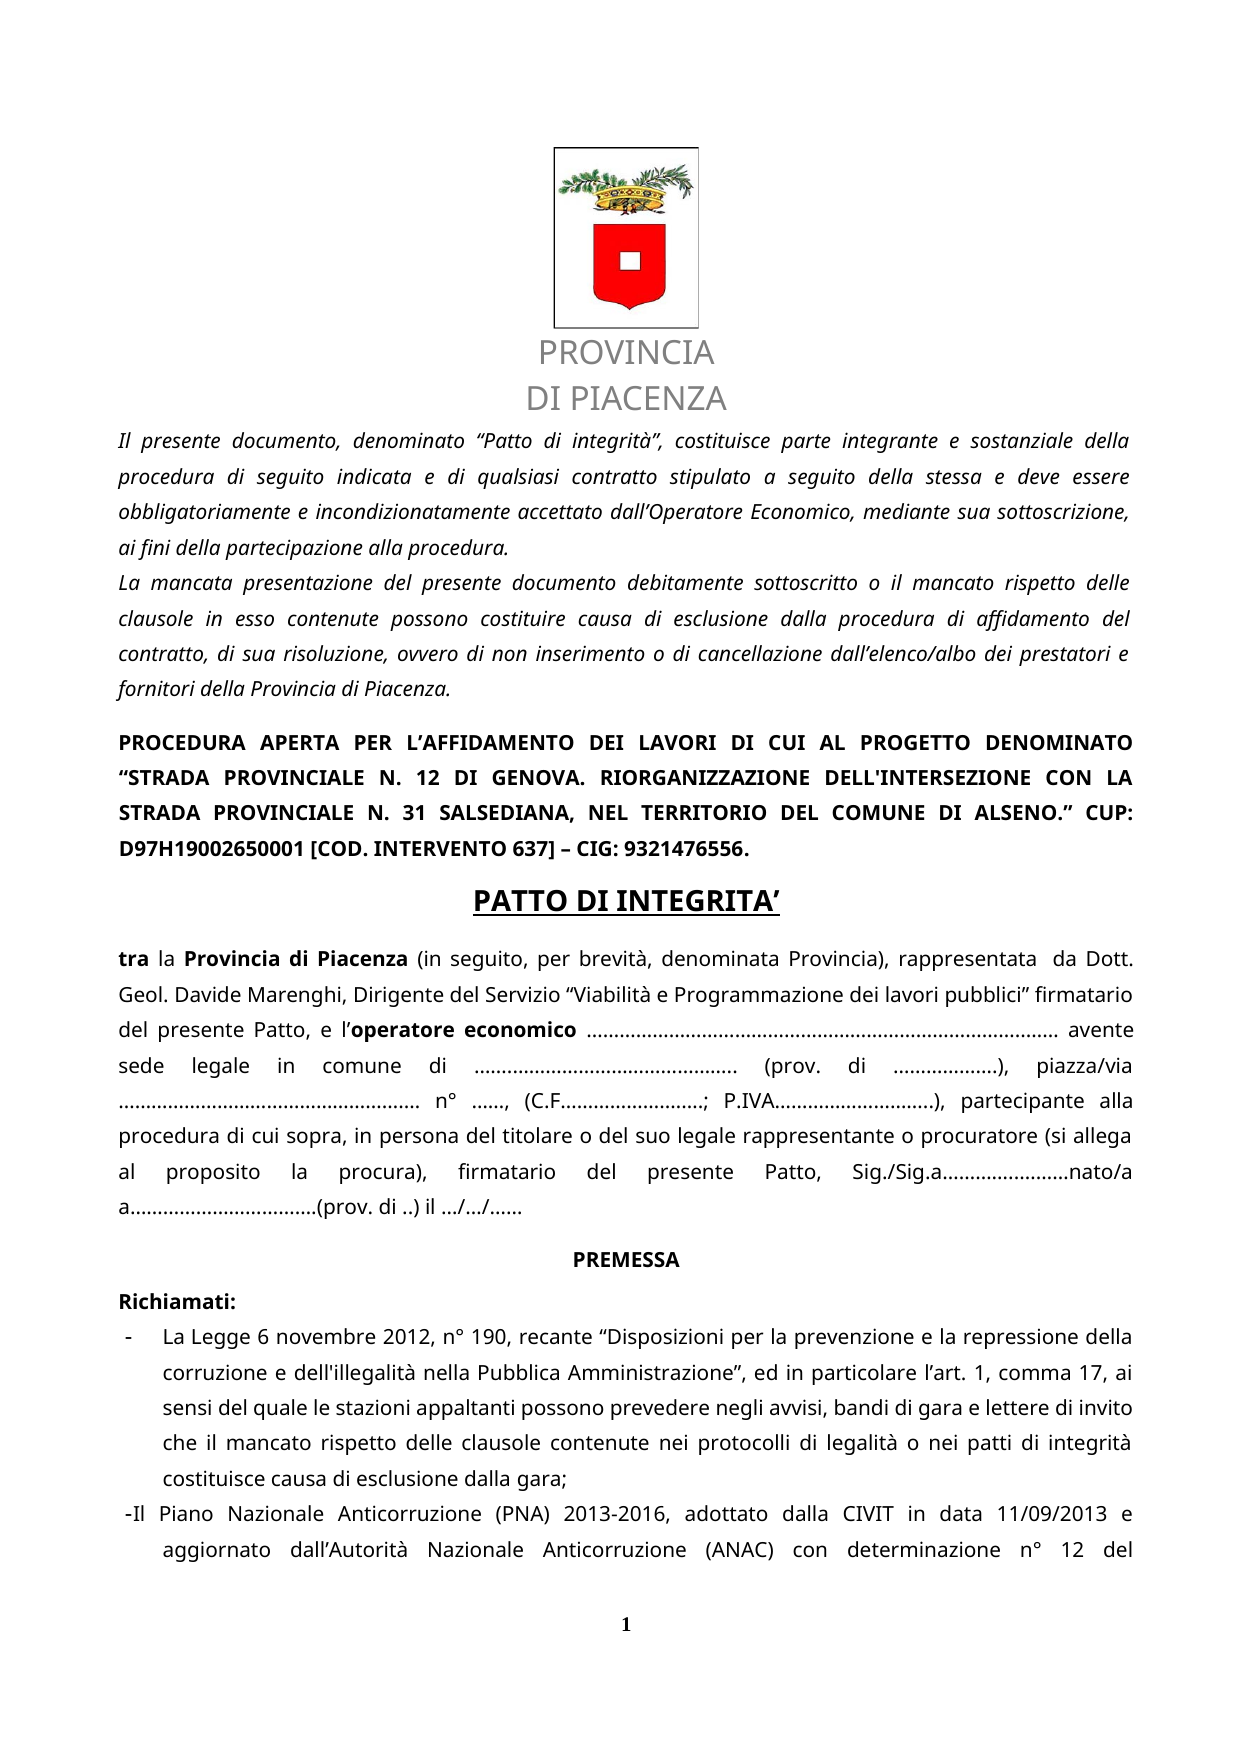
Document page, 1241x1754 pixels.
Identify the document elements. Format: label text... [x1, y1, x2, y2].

text Il presente documento, denominato “Patto di integrità”, costituisce parte integrante e sostanziale della procedura di seguito indicata e di qualsiasi contratto stipulato a seguito della stessa e deve essere obbligatoriamente e incondizionatamente accettato dall’Operatore Economico, mediante sua sottoscrizione, ai fini della partecipazione alla procedura. [118, 420, 1134, 561]
text PROCEDURA APERTA PER L’AFFIDAMENTO DEI LAVORI DI CUI AL PROGETTO DENOMINATO “STRADA PROVINCIALE N. 12 DI GENOVA. RIORGANIZZAZIONE DELL'INTERSEZIONE CON LA STRADA PROVINCIALE N. 31 SALSEDIANA, NEL TERRITORIO DEL COMUNE DI ALSENO.” CUP: D97H19002650001 [COD. INTERVENTO 637] – CIG: 9321476556. [118, 721, 1134, 862]
text Richiamati: [118, 1280, 1134, 1315]
text PREMESSA [118, 1238, 1134, 1274]
text PROVINCIA [118, 329, 1134, 374]
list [125, 1492, 1134, 1563]
text DI PIACENZA [118, 374, 1134, 420]
picture [553, 147, 699, 329]
text PATTO DI INTEGRITA’ [118, 880, 1134, 920]
text La mancata presentazione del presente documento debitamente sottoscritto o il mancato rispetto delle clausole in esso contenute possono costituire causa di esclusione dalla procedura di affidamento del contratto, di sua risoluzione, ovvero di non inserimento o di cancellazione dall’elenco/albo dei prestatori e fornitori della Provincia di Piacenza. [118, 561, 1134, 703]
text tra la Provincia di Piacenza (in seguito, per brevità, denominata Provincia), rappresentata da Dott. Geol. Davide Marenghi, Dirigente del Servizio “Viabilità e Programmazione dei lavori pubblici” firmatario del presente Patto, e l’operatore economico ……………………………………………………………………..…… avente sede legale in comune di …….………………………………….. (prov. di ……………….), piazza/via …………………………………………….… n° ……, (C.F……………….…….; P.IVA………………………..), partecipante alla procedura di cui sopra, in persona del titolare o del suo legale rappresentante o procuratore (si allega al proposito la procura), firmatario del presente Patto, Sig./Sig.a…………..………nato/a a…………………………….(prov. di ..) il …/…/…… [118, 937, 1134, 1221]
list La Legge 6 novembre 2012, n° 190, recante “Disposizioni per la prevenzione e la repressione della corruzione e dell'illegalità nella Pubblica Amministrazione”, ed in particolare l’art. 1, comma 17, ai sensi del quale le stazioni appaltanti possono prevedere negli avvisi, bandi di gara e lettere di invito che il mancato rispetto delle clausole contenute nei protocolli di legalità o nei patti di integrità costituisce causa di esclusione dalla gara; [125, 1315, 1134, 1492]
